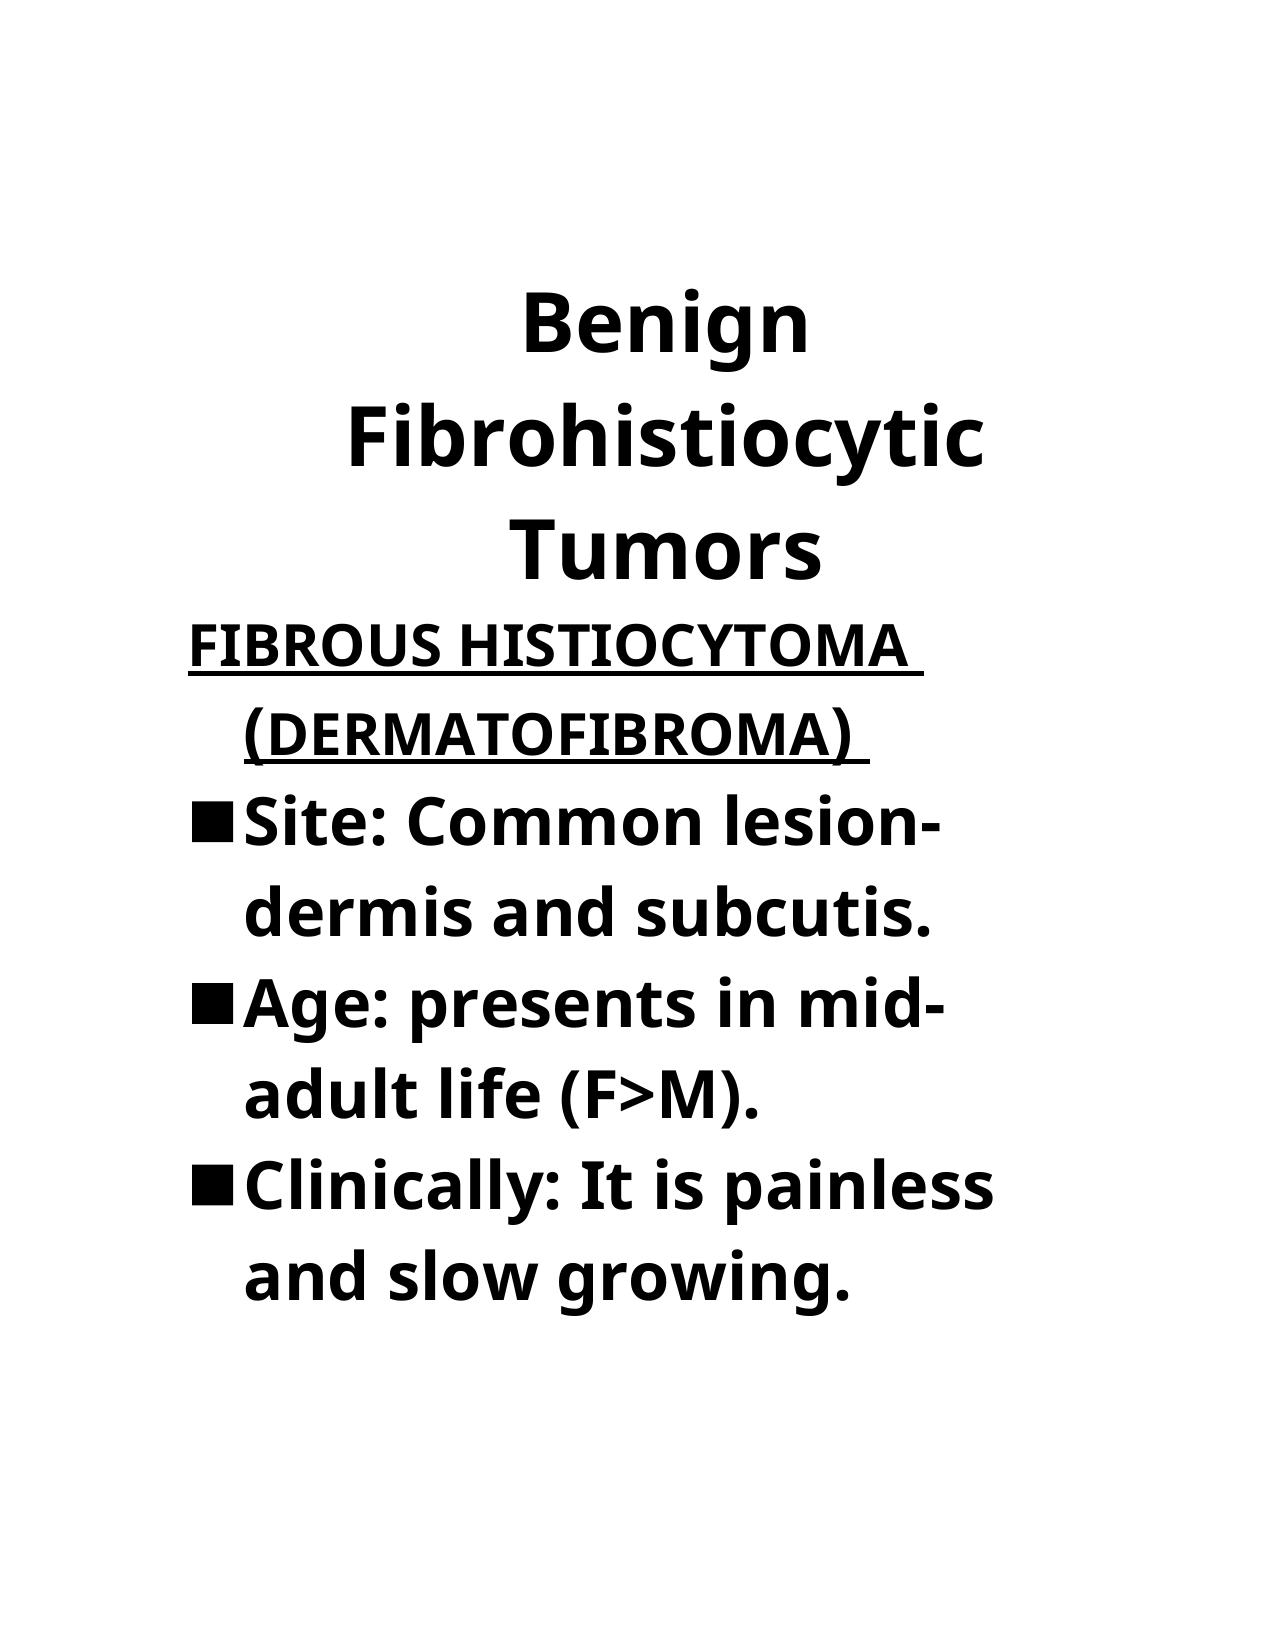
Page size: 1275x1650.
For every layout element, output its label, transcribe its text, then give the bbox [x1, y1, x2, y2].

list Age: presents in mid-adult life (F>M). [187, 956, 1087, 1138]
list Clinically: It is painless and slow growing. [187, 1138, 1087, 1319]
text FIBROUS HISTIOCYTOMA (DERMATOFIBROMA) [187, 604, 1087, 774]
list Site: Common lesion-dermis and subcutis. [187, 774, 1087, 956]
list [187, 150, 1087, 604]
